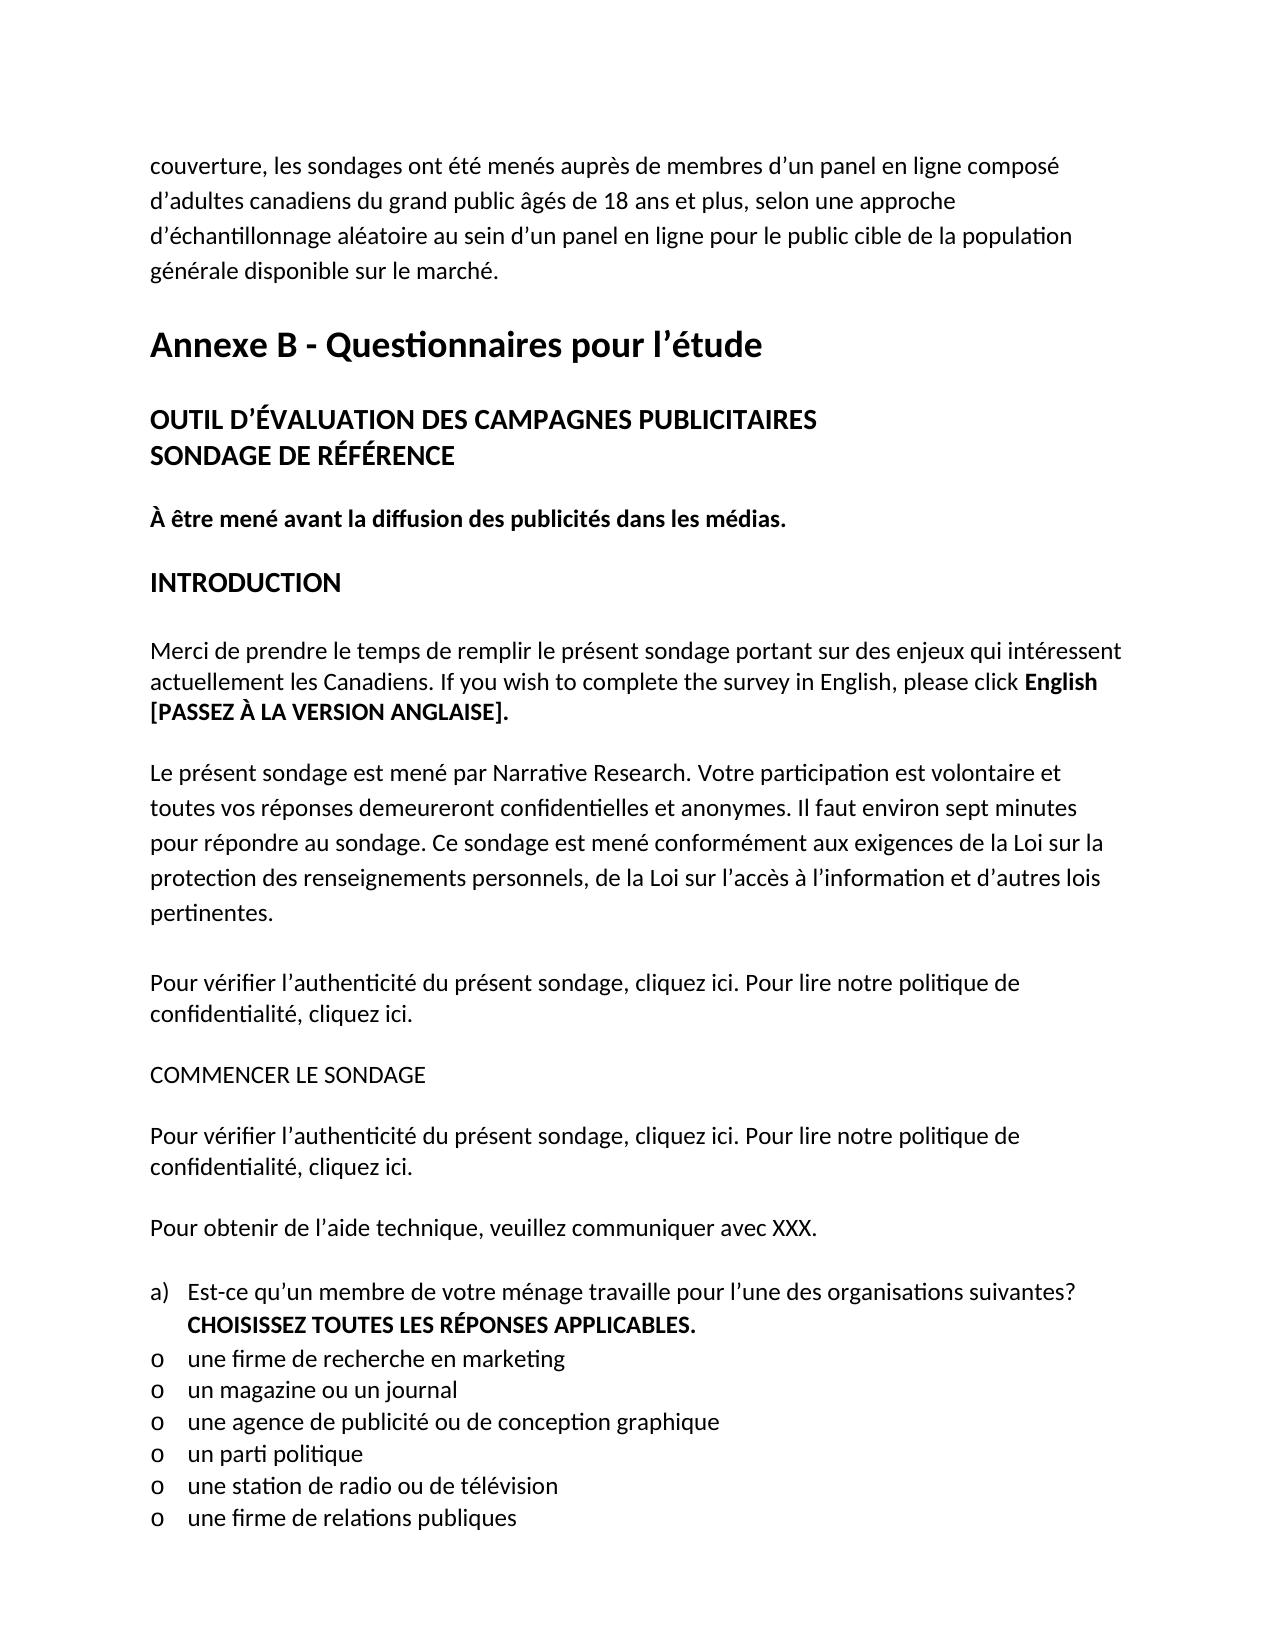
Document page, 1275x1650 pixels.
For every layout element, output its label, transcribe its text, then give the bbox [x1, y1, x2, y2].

list un magazine ou un journal [150, 1374, 1125, 1406]
text Pour vérifier l’authenticité du présent sondage, cliquez ici. Pour lire notre politique de confidentialité, cliquez ici. [150, 967, 1125, 1028]
list une firme de relations publiques [150, 1502, 1125, 1533]
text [150, 150, 1125, 286]
text Le présent sondage est mené par Narrative Research. Votre participation est volontaire et toutes vos réponses demeureront confidentielles et anonymes. Il faut environ sept minutes pour répondre au sondage. Ce sondage est mené conformément aux exigences de la Loi sur la protection des renseignements personnels, de la Loi sur l’accès à l’information et d’autres lois pertinentes. [150, 757, 1125, 928]
text SONDAGE DE RÉFÉRENCE [150, 437, 1125, 473]
text INTRODUCTION [150, 564, 1125, 600]
text OUTIL D’ÉVALUATION DES CAMPAGNES PUBLICITAIRES [150, 401, 1125, 437]
text À être mené avant la diffusion des publicités dans les médias. [150, 503, 1125, 534]
text Merci de prendre le temps de remplir le présent sondage portant sur des enjeux qui intéressent actuellement les Canadiens. If you wish to complete the survey in English, please click English [PASSEZ À LA VERSION ANGLAISE]. [150, 635, 1125, 727]
text Pour vérifier l’authenticité du présent sondage, cliquez ici. Pour lire notre politique de confidentialité, cliquez ici. [150, 1120, 1125, 1181]
list un parti politique [150, 1438, 1125, 1470]
subtitle Annexe B - Questionnaires pour l’étude [150, 321, 1125, 366]
list une station de radio ou de télévision [150, 1470, 1125, 1502]
text COMMENCER LE SONDAGE [150, 1059, 1125, 1089]
text Pour obtenir de l’aide technique, veuillez communiquer avec XXX. [150, 1212, 1125, 1242]
list Est-ce qu’un membre de votre ménage travaille pour l’une des organisations suivantes? CHOISISSEZ TOUTES LES RÉPONSES APPLICABLES. [150, 1276, 1125, 1340]
list une firme de recherche en marketing [150, 1343, 1125, 1374]
list une agence de publicité ou de conception graphique [150, 1406, 1125, 1438]
